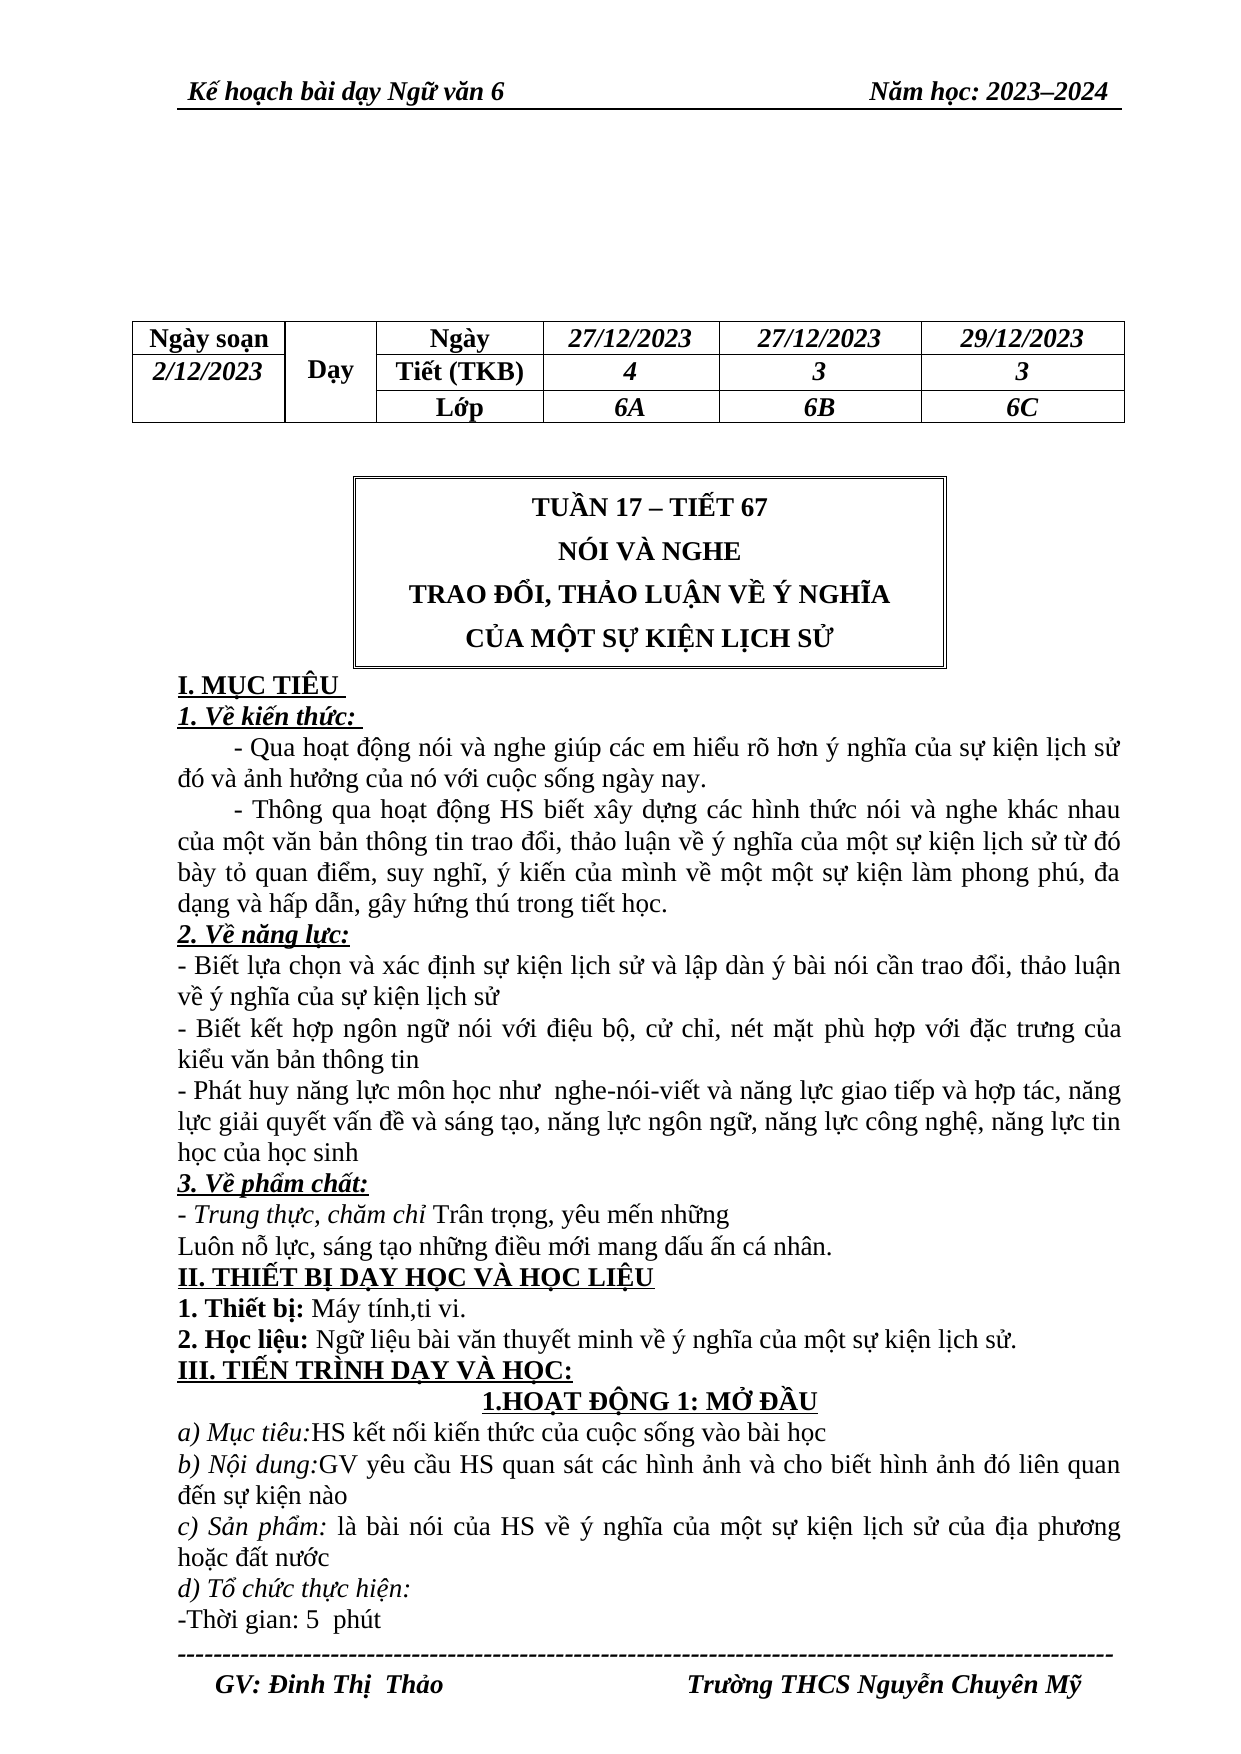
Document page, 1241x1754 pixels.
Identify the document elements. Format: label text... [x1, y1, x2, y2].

text - Phát huy năng lực môn học như nghe-nói-viết và năng lực giao tiếp và hợp tác, năng lực giải quyết vấn đề và sáng tạo, năng lực ngôn ngữ, năng lực công nghệ, năng lực tin học của học sinh [177, 1074, 1122, 1167]
table_cell 6A [544, 391, 719, 422]
table_header 27/12/2023 [720, 322, 921, 353]
text - Biết lựa chọn và xác định sự kiện lịch sử và lập dàn ý bài nói cần trao đổi, thảo luận về ý nghĩa của sự kiện lịch sử [177, 949, 1122, 1012]
text - Biết kết hợp ngôn ngữ nói với điệu bộ, cử chỉ, nét mặt phù hợp với đặc trưng của kiểu văn bản thông tin [177, 1012, 1122, 1074]
table_cell Tiết (TKB) [377, 355, 543, 390]
text -Thời gian: 5 phút [177, 1603, 1122, 1634]
table_header Dạy [286, 322, 376, 422]
text c) Sản phẩm: là bài nói của HS về ý nghĩa của một sự kiện lịch sử của địa phương hoặc đất nước [177, 1510, 1122, 1572]
table_header 29/12/2023 [922, 322, 1124, 353]
text - Qua hoạt động nói và nghe giúp các em hiểu rõ hơn ý nghĩa của sự kiện lịch sử đó và ảnh hưởng của nó với cuộc sống ngày nay. [177, 731, 1122, 794]
text II. THIẾT BỊ DẠY HỌC VÀ HỌC LIỆU [177, 1261, 1122, 1292]
table_cell Lớp [377, 391, 543, 422]
text 1.HOẠT ĐỘNG 1: MỞ ĐẦU [177, 1385, 1122, 1417]
table_cell 4 [544, 355, 719, 390]
table_header TUẦN 17 – TIẾT 67 NÓI VÀ NGHE TRAO ĐỔI, THẢO LUẬN VỀ Ý NGHĨA CỦA MỘT SỰ KIỆN LỊCH SỬ [356, 479, 943, 666]
text - Trung thực, chăm chỉ Trân trọng, yêu mến những [177, 1198, 1122, 1230]
table_cell 3 [720, 355, 921, 390]
text 2. Học liệu: Ngữ liệu bài văn thuyết minh về ý nghĩa của một sự kiện lịch sử. [177, 1323, 1122, 1354]
text 3. Về phẩm chất: [177, 1167, 1122, 1198]
table_cell 3 [922, 355, 1124, 390]
table_header 27/12/2023 [544, 322, 719, 353]
table_header Ngày soạn [133, 322, 284, 353]
text 1. Về kiến thức: [177, 700, 1122, 731]
text 1. Thiết bị: Máy tính,ti vi. [177, 1292, 1122, 1323]
text 2. Về năng lực: [177, 918, 1122, 949]
table_header Ngày [377, 322, 543, 353]
text - Thông qua hoạt động HS biết xây dựng các hình thức nói và nghe khác nhau của một văn bản thông tin trao đổi, thảo luận về ý nghĩa của một sự kiện lịch sử từ đó bày tỏ quan điểm, suy nghĩ, ý kiến của mình về một một sự kiện làm phong phú, đa dạng và hấp dẫn, gây hứng thú trong tiết học. [177, 794, 1122, 918]
text I. MỤC TIÊU [177, 669, 1122, 700]
text b) Nội dung:GV yêu cầu HS quan sát các hình ảnh và cho biết hình ảnh đó liên quan đến sự kiện nào [177, 1448, 1122, 1510]
text Luôn nỗ lực, sáng tạo những điều mới mang dấu ấn cá nhân. [177, 1230, 1122, 1261]
table_cell 6C [922, 391, 1124, 422]
table_cell 6B [720, 391, 921, 422]
text d) Tổ chức thực hiện: [177, 1572, 1122, 1603]
table_cell 2/12/2023 [133, 355, 284, 422]
text a) Mục tiêu:HS kết nối kiến thức của cuộc sống vào bài học [177, 1417, 1122, 1448]
text III. TIẾN TRÌNH DẠY VÀ HỌC: [177, 1354, 1122, 1385]
